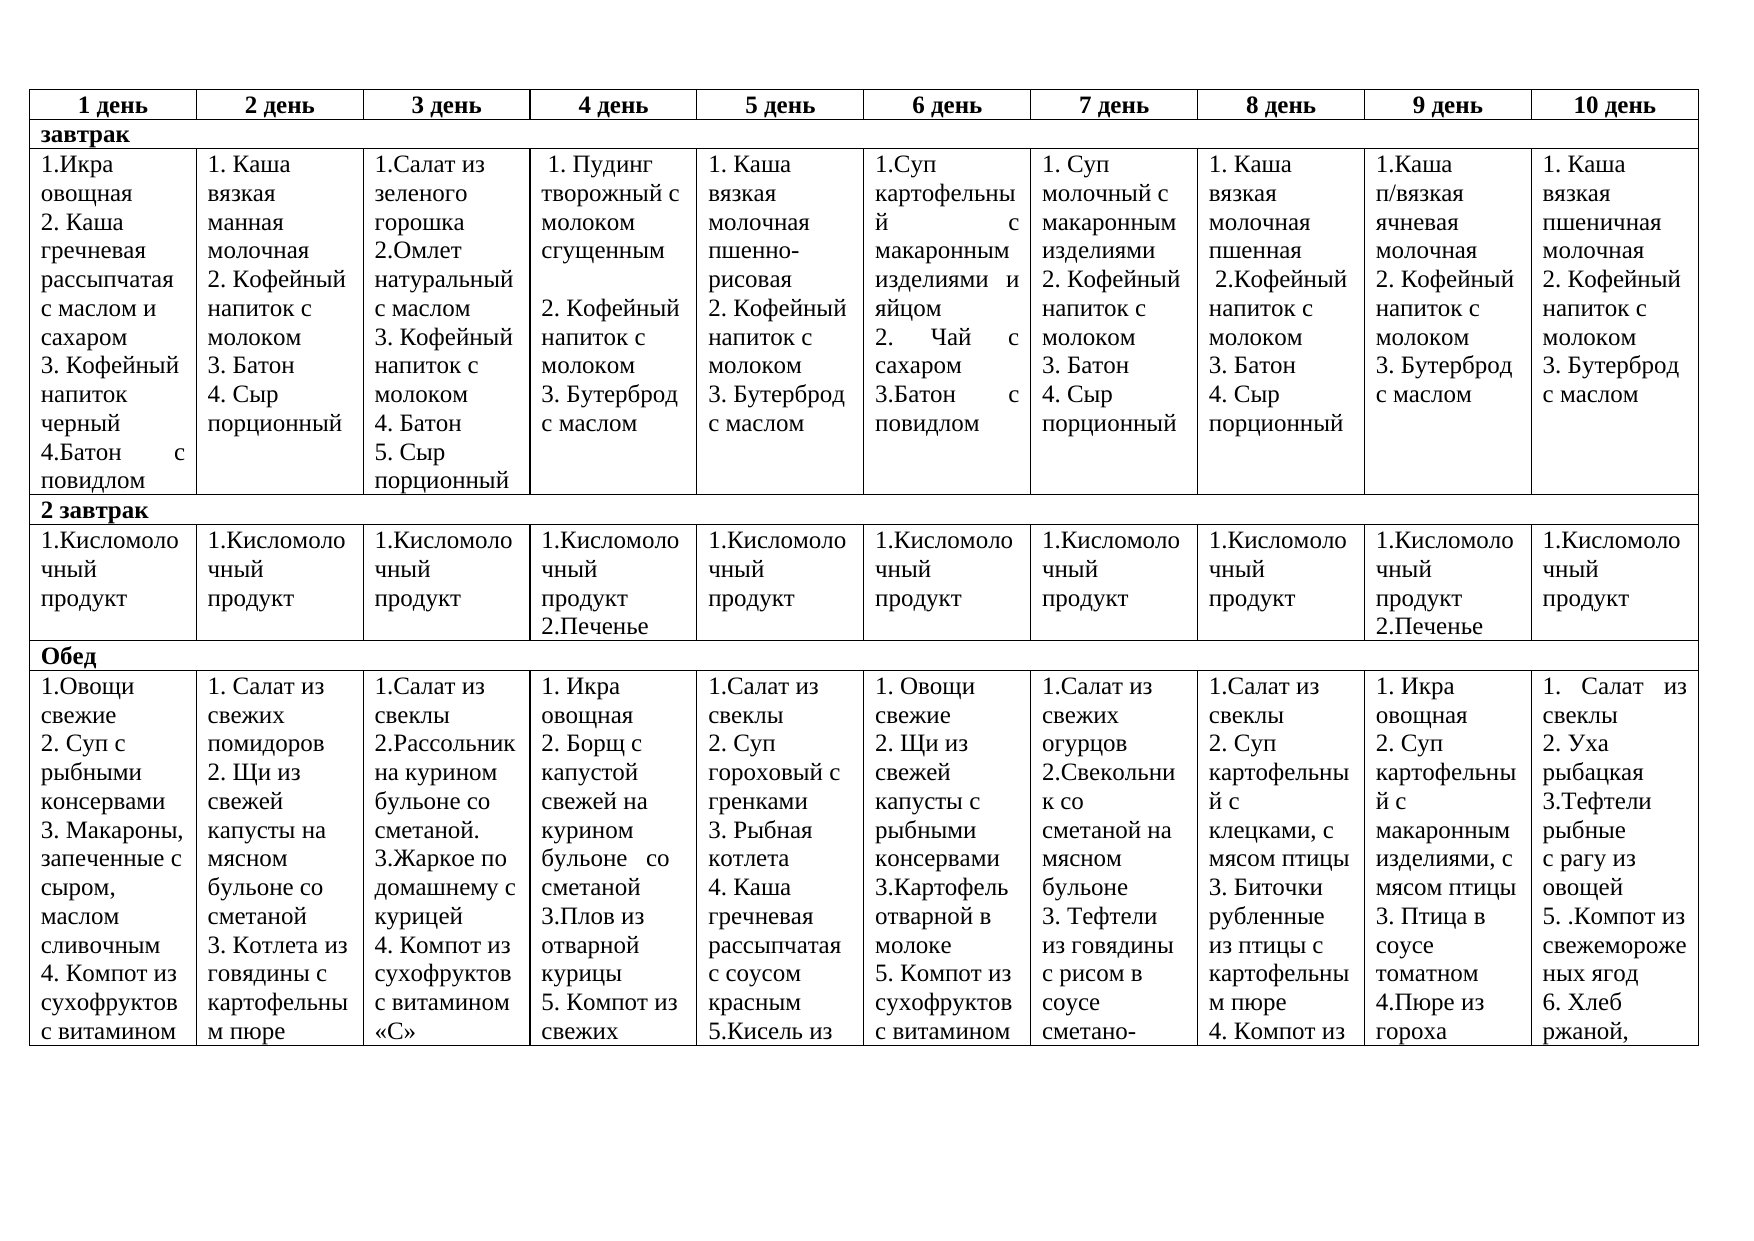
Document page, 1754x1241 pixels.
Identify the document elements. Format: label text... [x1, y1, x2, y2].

table_cell Обед [30, 641, 1698, 670]
table_header 7 день [1031, 90, 1197, 118]
table_cell 2 завтрак [30, 495, 1698, 524]
table_header 1 день [30, 90, 196, 118]
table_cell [531, 671, 696, 1045]
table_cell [364, 671, 529, 1045]
table_cell 1.Кисломолочный продукт [197, 525, 363, 640]
table_cell 1.Икра овощная 2. Каша гречневая рассыпчатая с маслом и сахаром 3. Кофейный напиток черный 4.Батон с повидлом [30, 149, 196, 494]
table_header 4 день [531, 90, 696, 118]
table_cell 1.Кисломолочный продукт [1532, 525, 1698, 640]
table_cell 1.Кисломолочный продукт [1031, 525, 1197, 640]
table_header 8 день [1198, 90, 1364, 118]
table_cell 1.Кисломолочный продукт 2.Печенье [531, 525, 696, 640]
table_header 3 день [364, 90, 529, 118]
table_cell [1365, 671, 1531, 1045]
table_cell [697, 671, 863, 1045]
table_header 10 день [1532, 90, 1698, 118]
table_cell 1. Каша вязкая манная молочная 2. Кофейный напиток с молоком 3. Батон 4. Сыр порционный [197, 149, 363, 494]
table_cell 1. Каша вязкая молочная пшенная 2.Кофейный напиток с молоком 3. Батон 4. Сыр порционный [1198, 149, 1364, 494]
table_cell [30, 671, 196, 1045]
table_header 9 день [1365, 90, 1531, 118]
table_cell 1.Кисломолочный продукт [30, 525, 196, 640]
table_cell 1.Суп картофельный с макаронным изделиями и яйцом 2. Чай с сахаром 3.Батон с повидлом [864, 149, 1030, 494]
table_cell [864, 671, 1030, 1045]
table_cell 1. Каша вязкая пшеничная молочная 2. Кофейный напиток с молоком 3. Бутерброд с маслом [1532, 149, 1698, 494]
table_header 6 день [864, 90, 1030, 118]
table_cell 1. Пудинг творожный с молоком сгущенным 2. Кофейный напиток с молоком 3. Бутерброд с маслом [531, 149, 696, 494]
table_cell 1.Кисломолочный продукт [364, 525, 529, 640]
table_cell 1. Каша вязкая молочная пшенно-рисовая 2. Кофейный напиток с молоком 3. Бутерброд с маслом [697, 149, 863, 494]
table_cell 1.Кисломолочный продукт [864, 525, 1030, 640]
table_header 5 день [697, 90, 863, 118]
table_cell 1.Салат из зеленого горошка 2.Омлет натуральный с маслом 3. Кофейный напиток с молоком 4. Батон 5. Сыр порционный [364, 149, 529, 494]
table_cell 1.Кисломолочный продукт [1198, 525, 1364, 640]
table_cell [197, 671, 363, 1045]
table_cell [1031, 671, 1197, 1045]
table_header 2 день [197, 90, 363, 118]
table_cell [1198, 671, 1364, 1045]
table_cell 1.Кисломолочный продукт [697, 525, 863, 640]
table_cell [1532, 671, 1698, 1045]
table_cell 1.Кисломолочный продукт 2.Печенье [1365, 525, 1531, 640]
table_cell завтрак [30, 120, 1698, 148]
table_cell 1.Каша п/вязкая ячневая молочная 2. Кофейный напиток с молоком 3. Бутерброд с маслом [1365, 149, 1531, 494]
table_cell 1. Суп молочный с макаронным изделиями 2. Кофейный напиток с молоком 3. Батон 4. Сыр порционный [1031, 149, 1197, 494]
